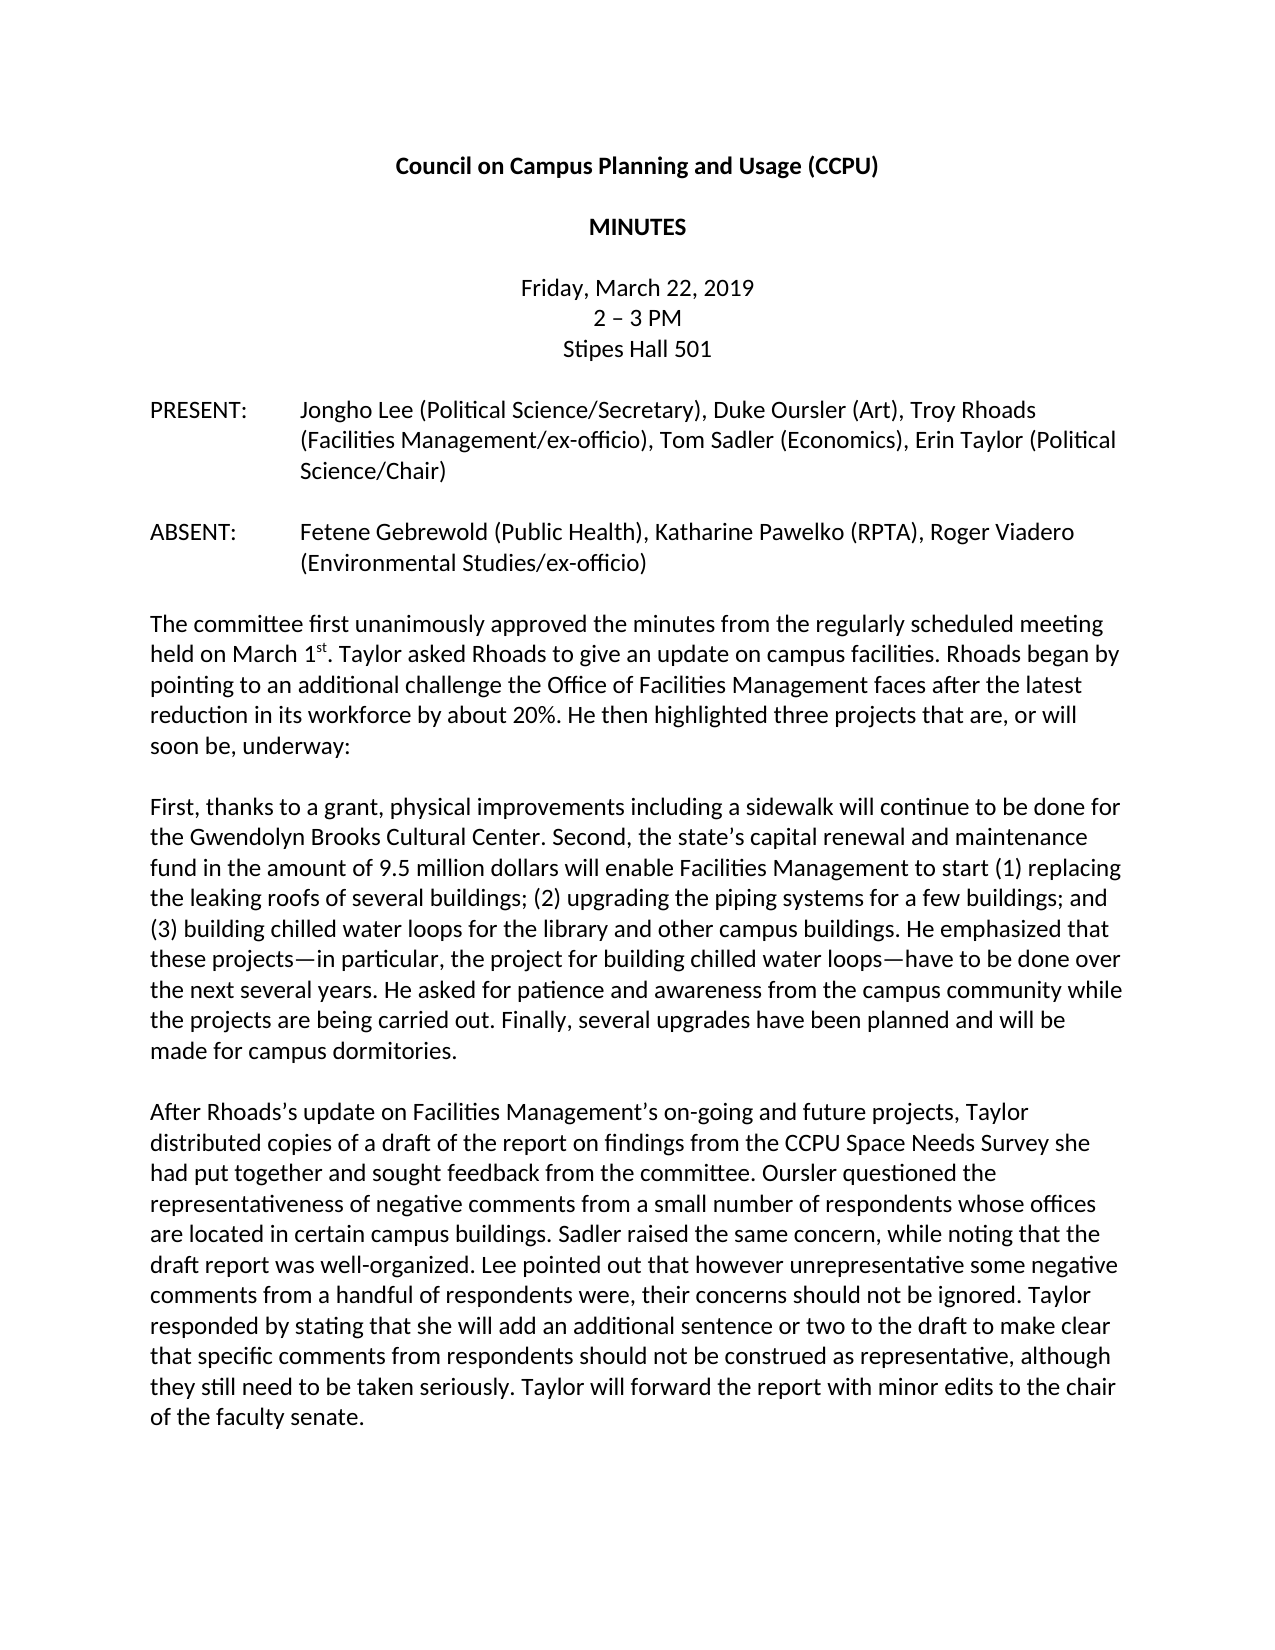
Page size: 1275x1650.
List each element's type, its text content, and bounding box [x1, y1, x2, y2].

text PRESENT: Jongho Lee (Political Science/Secretary), Duke Oursler (Art), Troy Rhoads (Facilities Management/ex-officio), Tom Sadler (Economics), Erin Taylor (Political Science/Chair) [150, 394, 1125, 486]
text First, thanks to a grant, physical improvements including a sidewalk will continue to be done for the Gwendolyn Brooks Cultural Center. Second, the state’s capital renewal and maintenance fund in the amount of 9.5 million dollars will enable Facilities Management to start (1) replacing the leaking roofs of several buildings; (2) upgrading the piping systems for a few buildings; and (3) building chilled water loops for the library and other campus buildings. He emphasized that these projects—in particular, the project for building chilled water loops—have to be done over the next several years. He asked for patience and awareness from the campus community while the projects are being carried out. Finally, several upgrades have been planned and will be made for campus dormitories. [150, 791, 1125, 1066]
text The committee first unanimously approved the minutes from the regularly scheduled meeting held on March 1st. Taylor asked Rhoads to give an update on campus facilities. Rhoads began by pointing to an additional challenge the Office of Facilities Management faces after the latest reduction in its workforce by about 20%. He then highlighted three projects that are, or will soon be, underway: [150, 608, 1125, 760]
text After Rhoads’s update on Facilities Management’s on-going and future projects, Taylor distributed copies of a draft of the report on findings from the CCPU Space Needs Survey she had put together and sought feedback from the committee. Oursler questioned the representativeness of negative comments from a small number of respondents whose offices are located in certain campus buildings. Sadler raised the same concern, while noting that the draft report was well-organized. Lee pointed out that however unrepresentative some negative comments from a handful of respondents were, their concerns should not be ignored. Taylor responded by stating that she will add an additional sentence or two to the draft to make clear that specific comments from respondents should not be construed as representative, although they still need to be taken seriously. Taylor will forward the report with minor edits to the chair of the faculty senate. [150, 1096, 1125, 1432]
text Stipes Hall 501 [150, 333, 1125, 364]
text Council on Campus Planning and Usage (CCPU) [150, 150, 1125, 181]
text Friday, March 22, 2019 [150, 272, 1125, 303]
text MINUTES [150, 211, 1125, 242]
text ABSENT: Fetene Gebrewold (Public Health), Katharine Pawelko (RPTA), Roger Viadero (Environmental Studies/ex-officio) [150, 516, 1125, 577]
text 2 – 3 PM [150, 303, 1125, 333]
